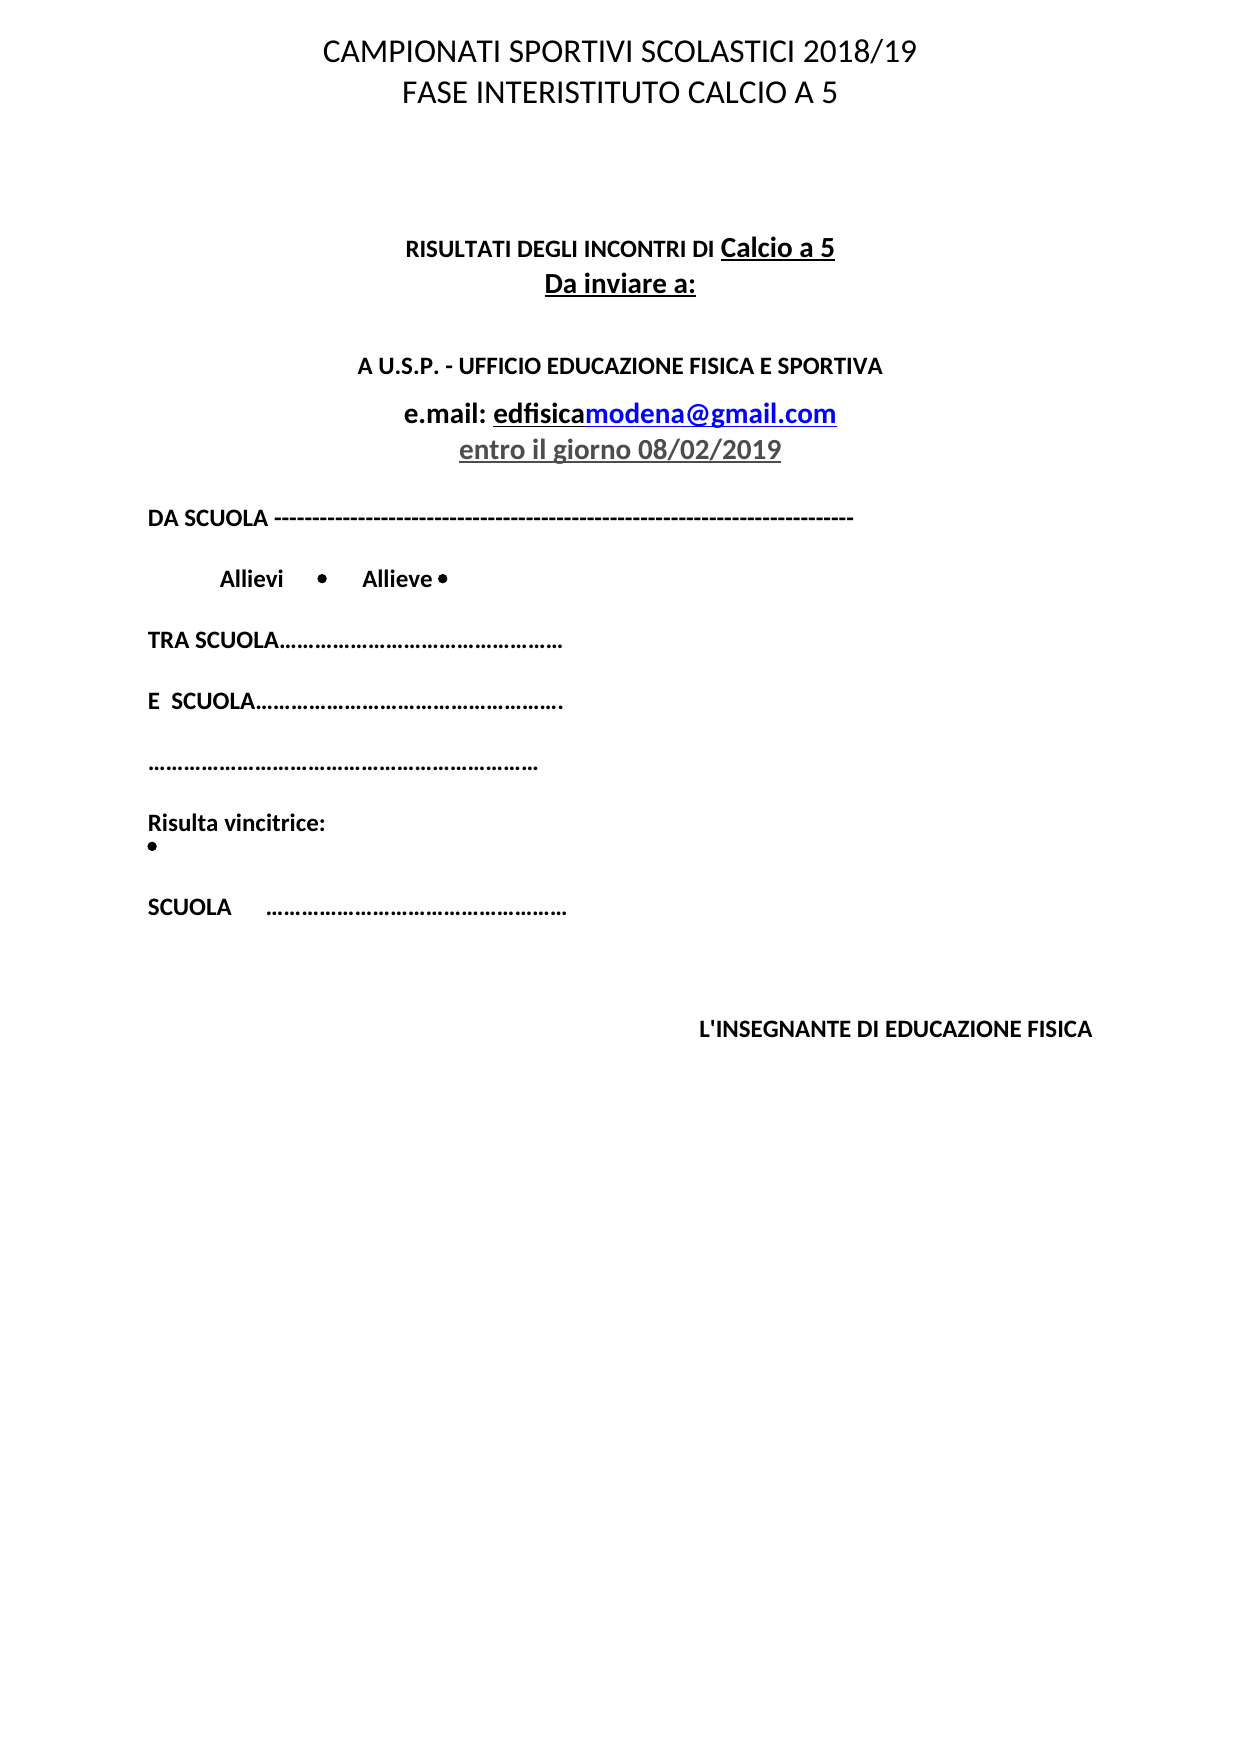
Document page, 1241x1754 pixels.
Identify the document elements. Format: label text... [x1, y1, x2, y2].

subtitle entro il giorno 08/02/2019 [148, 431, 1092, 466]
text DA SCUOLA ---------------------------------------------------------------------------- [148, 502, 1092, 533]
subtitle A U.S.P. - UFFICIO EDUCAZIONE FISICA E SPORTIVA [148, 331, 1092, 381]
text RISULTATI DEGLI INCONTRI DI Calcio a 5 [148, 229, 1092, 265]
text e.mail: edfisicamodena@gmail.com [148, 381, 1092, 431]
text E SCUOLA……………………………………………. [148, 685, 1092, 716]
text L'INSEGNANTE DI EDUCAZIONE FISICA [148, 1013, 1092, 1044]
text SCUOLA …………………………………………… [148, 891, 1092, 922]
text Allievi Allieve [219, 563, 1092, 594]
text Da inviare a: [148, 265, 1092, 300]
text TRA SCUOLA………………………………………… [148, 624, 1092, 655]
text ………………………………………………………… [148, 746, 1092, 777]
text Risulta vincitrice: [148, 807, 1092, 838]
